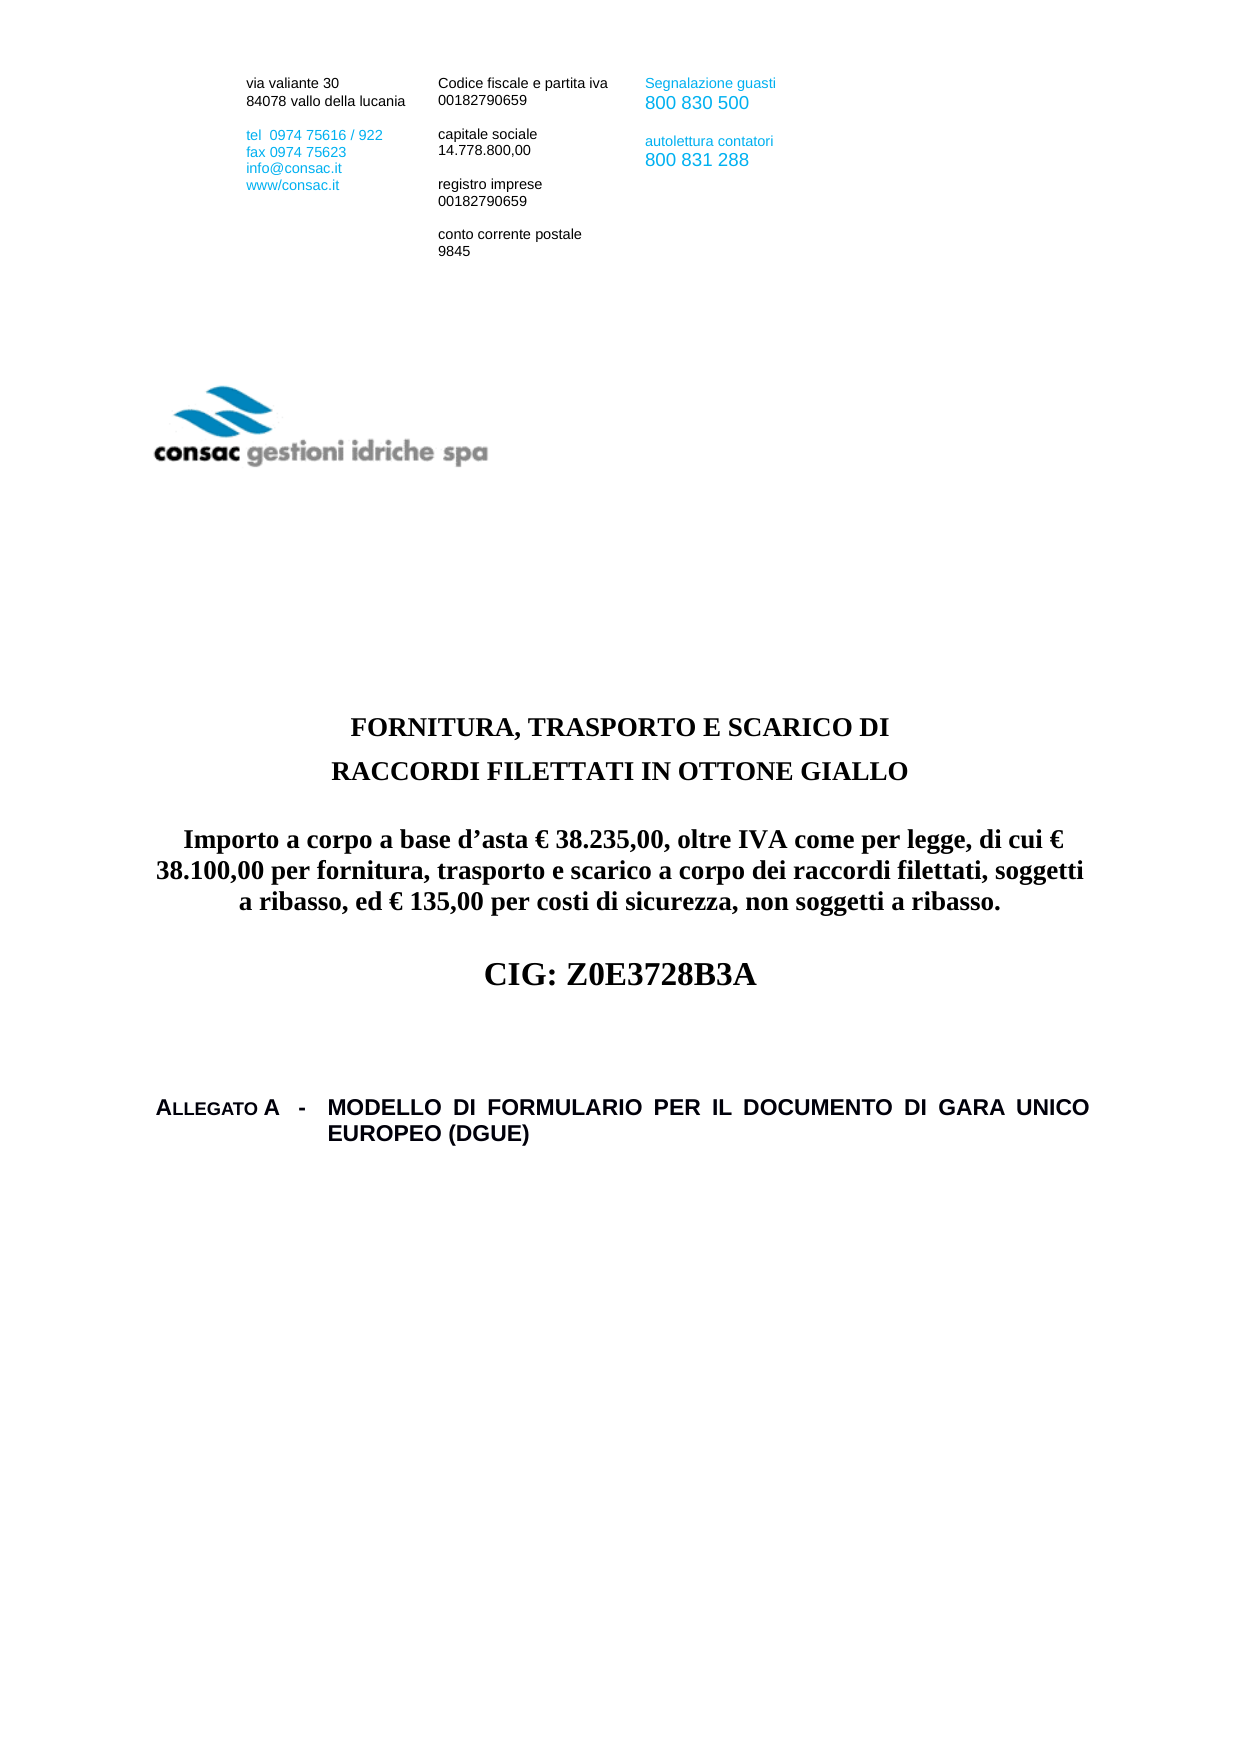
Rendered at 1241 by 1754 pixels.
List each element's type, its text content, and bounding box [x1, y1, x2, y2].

subtitle RACCORDI FILETTATI IN OTTONE GIALLO [150, 754, 1090, 786]
picture [150, 377, 492, 471]
subtitle Importo a corpo a base d’asta € 38.235,00, oltre IVA come per legge, di cui € 38.100,00 per fornitura, trasporto e scarico a corpo dei raccordi filettati, soggetti a ribasso, ed € 135,00 per costi di sicurezza, non soggetti a ribasso. [150, 823, 1090, 917]
subtitle CIG: Z0E3728B3A [150, 954, 1090, 992]
picture [271, 162, 282, 166]
subtitle Allegato A - Modello di formulario per il documento di gara unico europeo (DGUE) [150, 1094, 1090, 1147]
subtitle FORNITURA, TRASPORTO E SCARICO DI [150, 711, 1090, 742]
